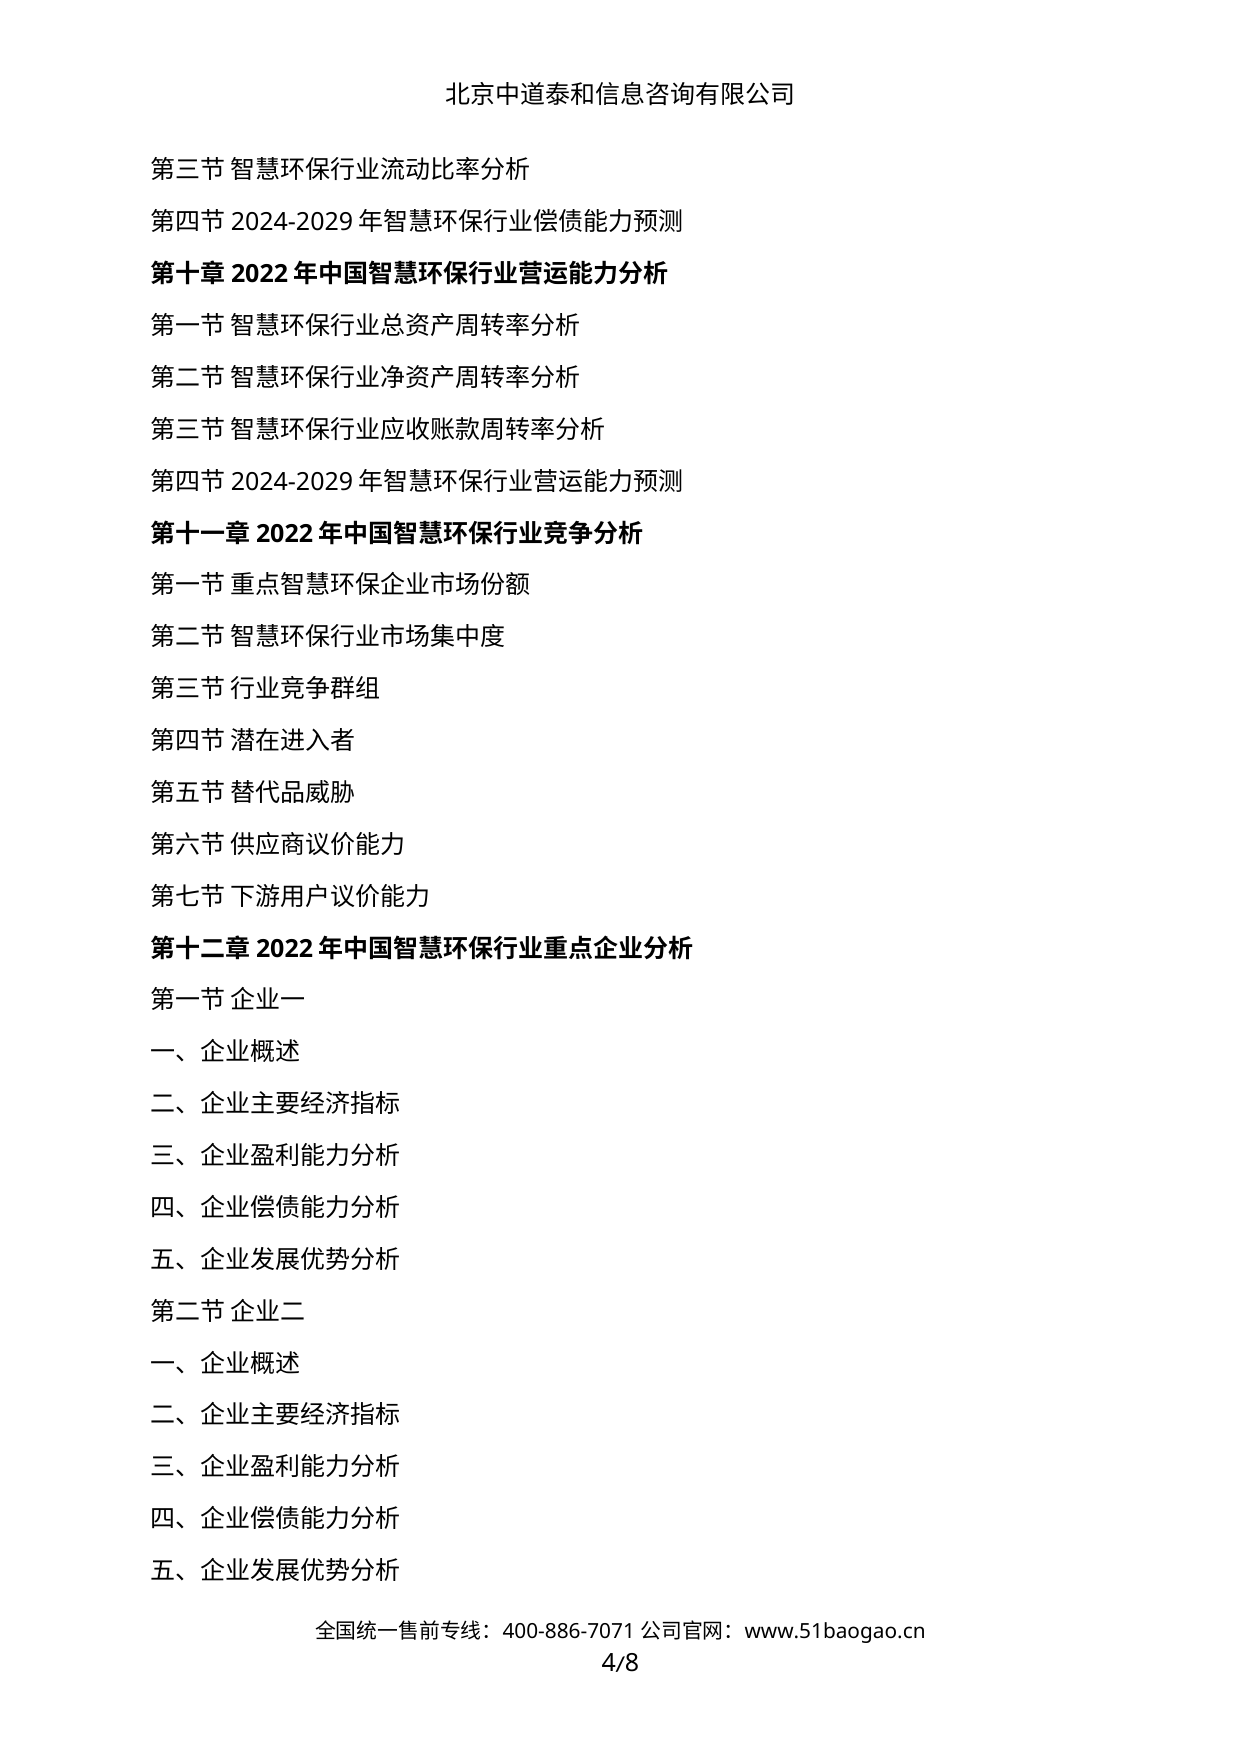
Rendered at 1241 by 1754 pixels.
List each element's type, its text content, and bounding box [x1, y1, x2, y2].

text 第十章 2022年中国智慧环保行业营运能力分析 [150, 254, 1090, 290]
text 一、企业概述 [150, 1032, 1090, 1068]
text 第一节 企业一 [150, 980, 1090, 1016]
text 三、企业盈利能力分析 [150, 1136, 1090, 1172]
text 三、企业盈利能力分析 [150, 1447, 1090, 1483]
text 第二节 企业二 [150, 1291, 1090, 1327]
text 五、企业发展优势分析 [150, 1551, 1090, 1587]
text 四、企业偿债能力分析 [150, 1187, 1090, 1224]
text 第十一章 2022年中国智慧环保行业竞争分析 [150, 513, 1090, 549]
text 第二节 智慧环保行业市场集中度 [150, 617, 1090, 653]
text 一、企业概述 [150, 1343, 1090, 1379]
text 第十二章 2022年中国智慧环保行业重点企业分析 [150, 928, 1090, 964]
text 第七节 下游用户议价能力 [150, 876, 1090, 912]
text 五、企业发展优势分析 [150, 1239, 1090, 1276]
text 第六节 供应商议价能力 [150, 824, 1090, 861]
text 第四节 潜在进入者 [150, 721, 1090, 757]
text 第三节 智慧环保行业流动比率分析 [150, 150, 1090, 186]
text 第三节 智慧环保行业应收账款周转率分析 [150, 409, 1090, 446]
text 二、企业主要经济指标 [150, 1084, 1090, 1120]
text 第二节 智慧环保行业净资产周转率分析 [150, 357, 1090, 394]
text 第五节 替代品威胁 [150, 772, 1090, 809]
text 二、企业主要经济指标 [150, 1395, 1090, 1431]
text 第一节 重点智慧环保企业市场份额 [150, 565, 1090, 601]
text 第一节 智慧环保行业总资产周转率分析 [150, 306, 1090, 342]
text 第四节 2024-2029年智慧环保行业营运能力预测 [150, 461, 1090, 497]
text 第四节 2024-2029年智慧环保行业偿债能力预测 [150, 202, 1090, 238]
text 四、企业偿债能力分析 [150, 1499, 1090, 1535]
text 第三节 行业竞争群组 [150, 669, 1090, 705]
